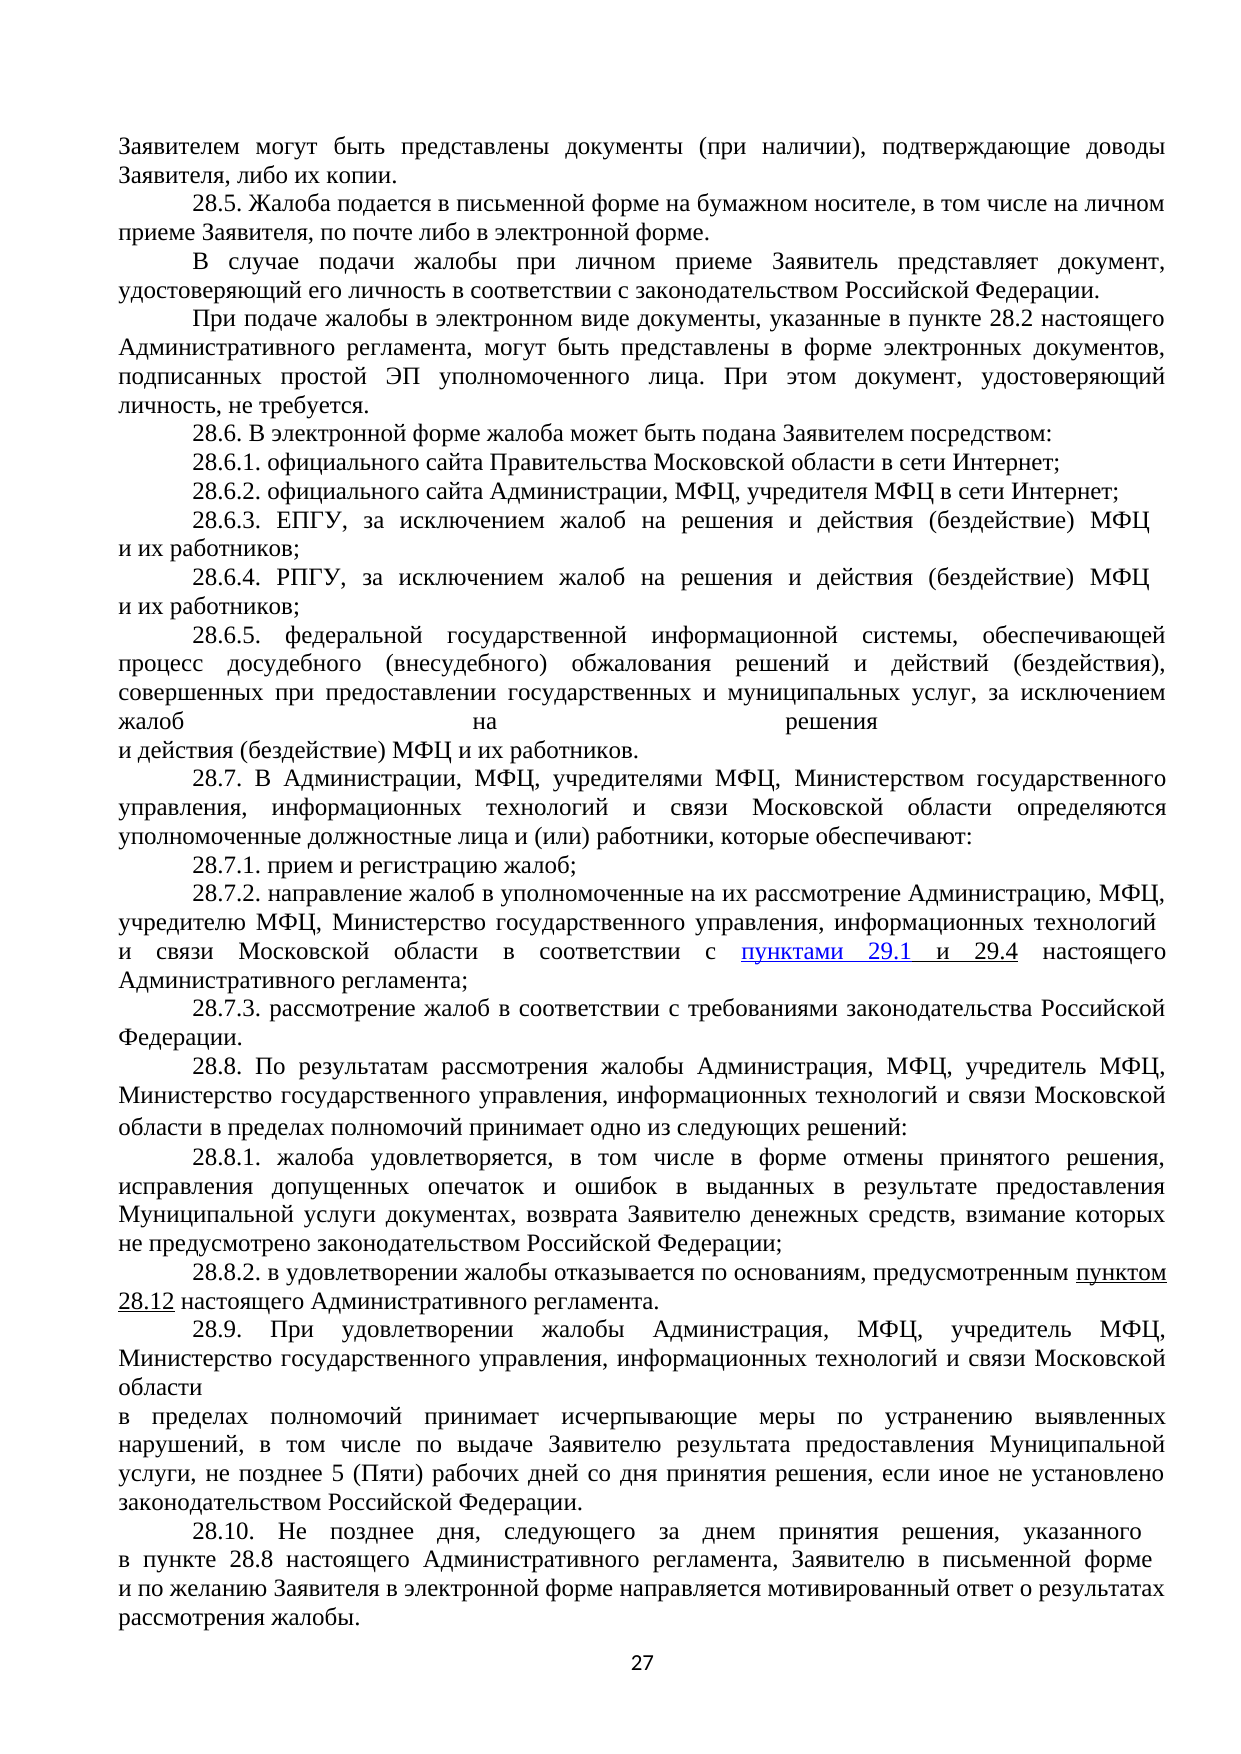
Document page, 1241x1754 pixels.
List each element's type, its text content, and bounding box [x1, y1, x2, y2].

text 28.6.3. ЕПГУ, за исключением жалоб на решения и действия (бездействие) МФЦ и их работников; [118, 505, 1166, 562]
text 28.8.1. жалоба удовлетворяется, в том числе в форме отмены принятого решения, исправления допущенных опечаток и ошибок в выданных в результате предоставления Муниципальной услуги документах, возврата Заявителю денежных средств, взимание которых не предусмотрено законодательством Российской Федерации; [118, 1142, 1166, 1257]
text 28.7. В Администрации, МФЦ, учредителями МФЦ, Министерством государственного управления, информационных технологий и связи Московской области определяются уполномоченные должностные лица и (или) работники, которые обеспечивают: [118, 763, 1166, 850]
text 28.6.4. РПГУ, за исключением жалоб на решения и действия (бездействие) МФЦ и их работников; [118, 562, 1166, 620]
text 28.6.5. федеральной государственной информационной системы, обеспечивающей процесс досудебного (внесудебного) обжалования решений и действий (бездействия), совершенных при предоставлении государственных и муниципальных услуг, за исключением жалоб на решения и действия (бездействие) МФЦ и их работников. [118, 620, 1166, 763]
text 28.7.2. направление жалоб в уполномоченные на их рассмотрение Администрацию, МФЦ, учредителю МФЦ, Министерство государственного управления, информационных технологий и связи Московской области в соответствии с пунктами 29.1 и 29.4 настоящего Административного регламента; [118, 878, 1166, 993]
text 28.10. Не позднее дня, следующего за днем принятия решения, указанного в пункте 28.8 настоящего Административного регламента, Заявителю в письменной форме и по желанию Заявителя в электронной форме направляется мотивированный ответ о результатах рассмотрения жалобы. [118, 1516, 1166, 1631]
text 28.7.1. прием и регистрацию жалоб; [118, 850, 1166, 878]
text 28.6.1. официального сайта Правительства Московской области в сети Интернет; [118, 447, 1166, 476]
text 28.6. В электронной форме жалоба может быть подана Заявителем посредством: [118, 418, 1166, 447]
text 28.8. По результатам рассмотрения жалобы Администрация, МФЦ, учредитель МФЦ, Министерство государственного управления, информационных технологий и связи Московской области в пределах полномочий принимает одно из следующих решений: [118, 1051, 1166, 1142]
text 28.5. Жалоба подается в письменной форме на бумажном носителе, в том числе на личном приеме Заявителя, по почте либо в электронной форме. [118, 188, 1166, 246]
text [118, 131, 1166, 188]
text В случае подачи жалобы при личном приеме Заявитель представляет документ, удостоверяющий его личность в соответствии с законодательством Российской Федерации. [118, 246, 1166, 303]
text 28.6.2. официального сайта Администрации, МФЦ, учредителя МФЦ в сети Интернет; [118, 476, 1166, 505]
text 28.7.3. рассмотрение жалоб в соответствии с требованиями законодательства Российской Федерации. [118, 993, 1166, 1051]
text 28.8.2. в удовлетворении жалобы отказывается по основаниям, предусмотренным пунктом 28.12 настоящего Административного регламента. [118, 1257, 1166, 1314]
text При подаче жалобы в электронном виде документы, указанные в пункте 28.2 настоящего Административного регламента, могут быть представлены в форме электронных документов, подписанных простой ЭП уполномоченного лица. При этом документ, удостоверяющий личность, не требуется. [118, 303, 1166, 418]
text 28.9. При удовлетворении жалобы Администрация, МФЦ, учредитель МФЦ, Министерство государственного управления, информационных технологий и связи Московской области в пределах полномочий принимает исчерпывающие меры по устранению выявленных нарушений, в том числе по выдаче Заявителю результата предоставления Муниципальной услуги, не позднее 5 (Пяти) рабочих дней со дня принятия решения, если иное не установлено законодательством Российской Федерации. [118, 1314, 1166, 1516]
